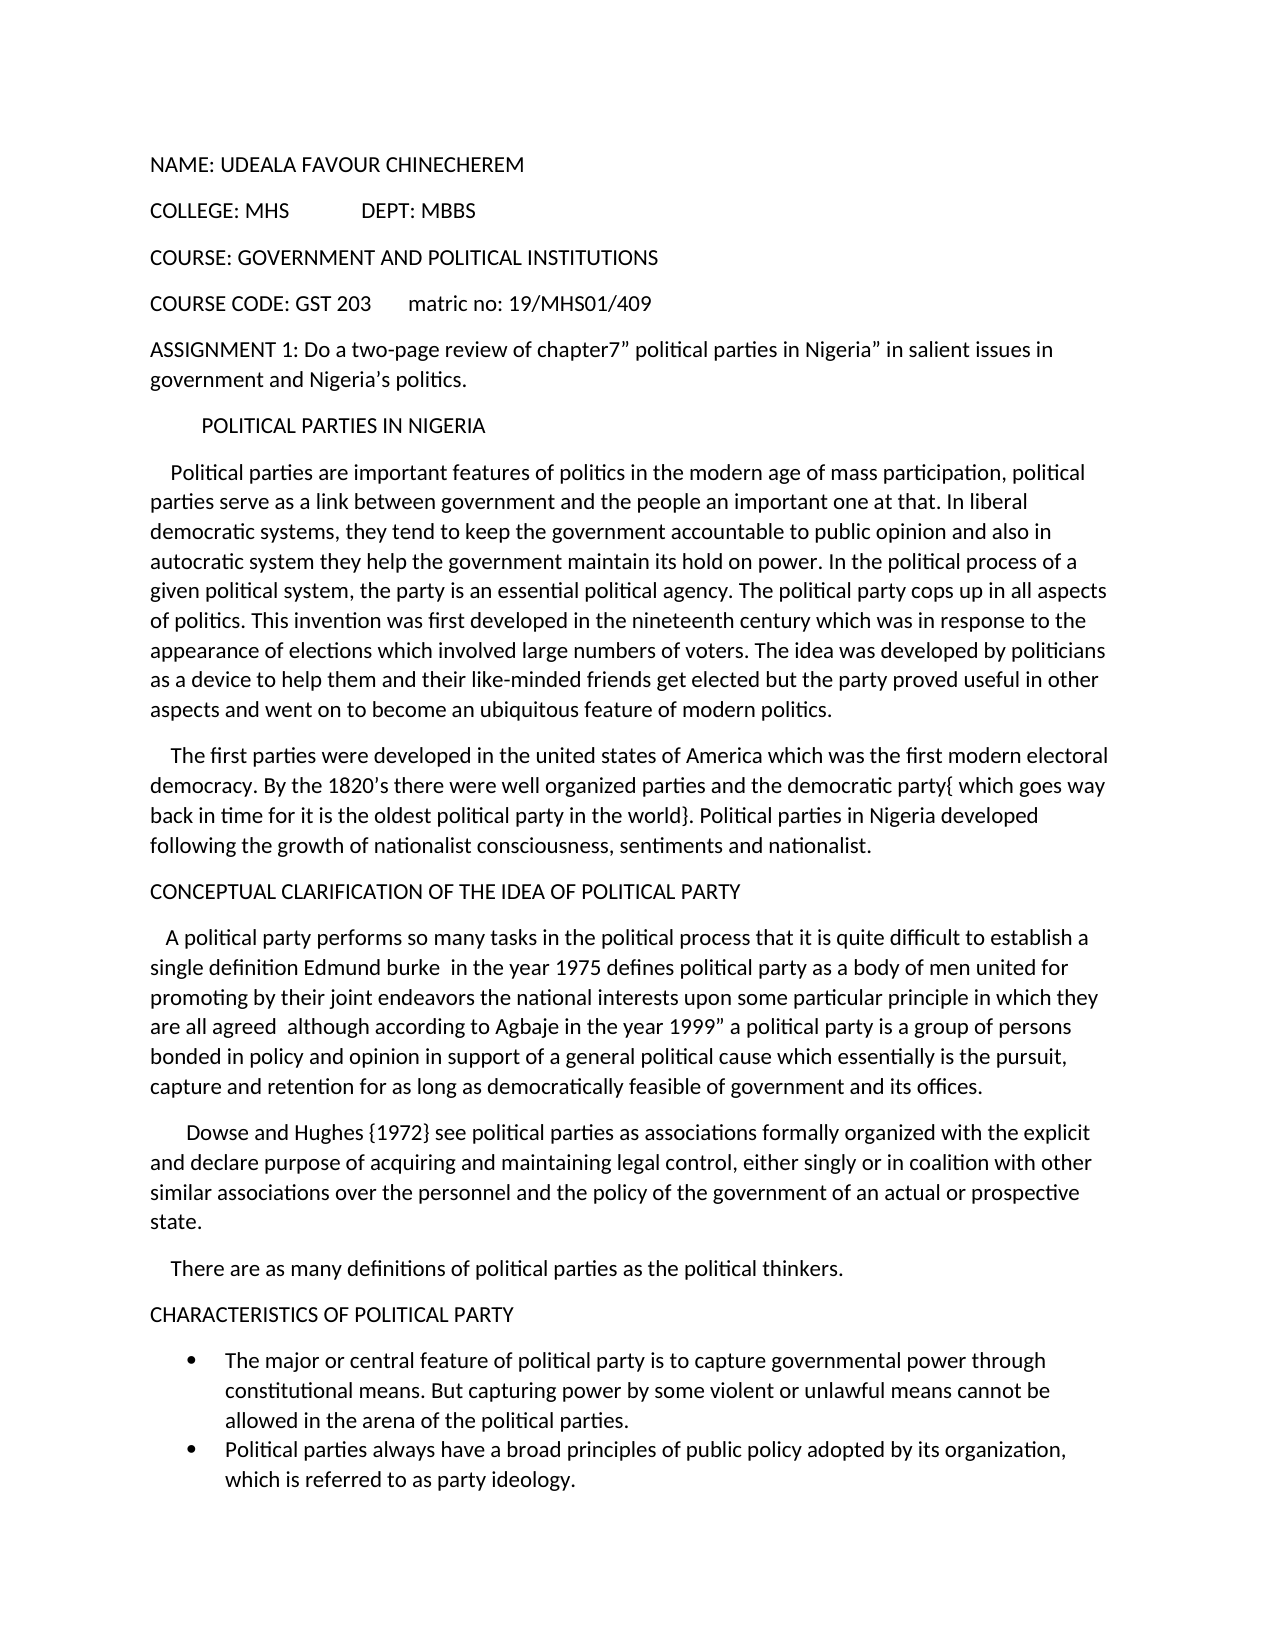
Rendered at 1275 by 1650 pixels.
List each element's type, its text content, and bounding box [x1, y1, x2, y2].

text Political parties are important features of politics in the modern age of mass participation, political parties serve as a link between government and the people an important one at that. In liberal democratic systems, they tend to keep the government accountable to public opinion and also in autocratic system they help the government maintain its hold on power. In the political process of a given political system, the party is an essential political agency. The political party cops up in all aspects of politics. This invention was first developed in the nineteenth century which was in response to the appearance of elections which involved large numbers of voters. The idea was developed by politicians as a device to help them and their like-minded friends get elected but the party proved useful in other aspects and went on to become an ubiquitous feature of modern politics. [150, 458, 1125, 723]
text Dowse and Hughes {1972} see political parties as associations formally organized with the explicit and declare purpose of acquiring and maintaining legal control, either singly or in coalition with other similar associations over the personnel and the policy of the government of an actual or prospective state. [150, 1118, 1125, 1235]
text The first parties were developed in the united states of America which was the first modern electoral democracy. By the 1820’s there were well organized parties and the democratic party{ which goes way back in time for it is the oldest political party in the world}. Political parties in Nigeria developed following the growth of nationalist consciousness, sentiments and nationalist. [150, 742, 1125, 859]
text CONCEPTUAL CLARIFICATION OF THE IDEA OF POLITICAL PARTY [150, 877, 1125, 905]
text There are as many definitions of political parties as the political thinkers. [150, 1254, 1125, 1282]
list Political parties always have a broad principles of public policy adopted by its organization, which is referred to as party ideology. [187, 1435, 1125, 1493]
text CHARACTERISTICS OF POLITICAL PARTY [150, 1300, 1125, 1328]
text COURSE: GOVERNMENT AND POLITICAL INSTITUTIONS [150, 243, 1125, 271]
text A political party performs so many tasks in the political process that it is quite difficult to establish a single definition Edmund burke in the year 1975 defines political party as a body of men united for promoting by their joint endeavors the national interests upon some particular principle in which they are all agreed although according to Agbaje in the year 1999” a political party is a group of persons bonded in policy and opinion in support of a general political cause which essentially is the pursuit, capture and retention for as long as democratically feasible of government and its offices. [150, 923, 1125, 1100]
text POLITICAL PARTIES IN NIGERIA [150, 411, 1125, 439]
text COLLEGE: MHS DEPT: MBBS [150, 196, 1125, 224]
text COURSE CODE: GST 203 matric no: 19/MHS01/409 [150, 289, 1125, 317]
list The major or central feature of political party is to capture governmental power through constitutional means. But capturing power by some violent or unlawful means cannot be allowed in the arena of the political parties. [187, 1346, 1125, 1434]
text NAME: UDEALA FAVOUR CHINECHEREM [150, 150, 1125, 178]
text ASSIGNMENT 1: Do a two-page review of chapter7” political parties in Nigeria” in salient issues in government and Nigeria’s politics. [150, 335, 1125, 393]
